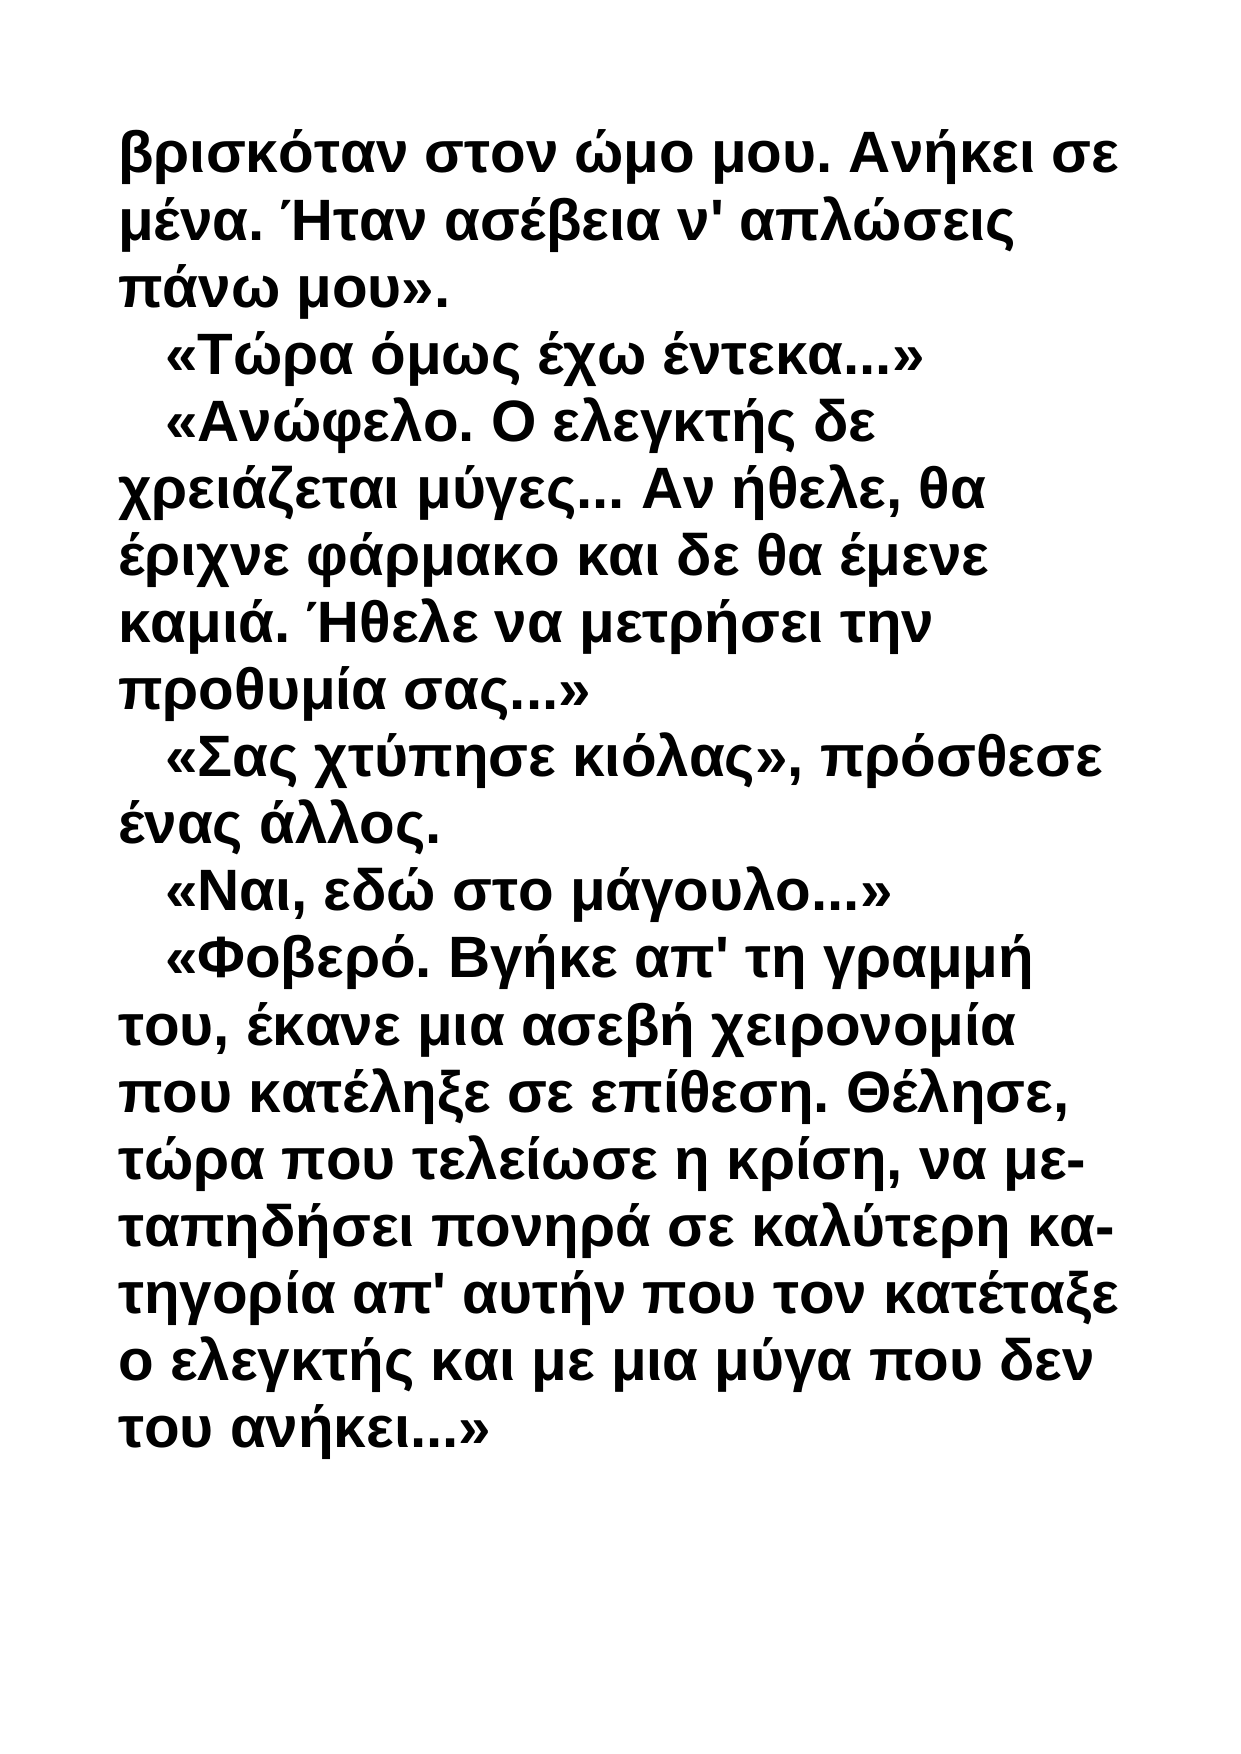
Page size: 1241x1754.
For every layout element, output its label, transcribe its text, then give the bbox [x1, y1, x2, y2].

text «Φοβερό. Βγήκε απ' τη γραμμή του, έκανε μια ασεβή χειρονομία που κατέληξε σε επίθεση. Θέλησε, τώρα που τελείωσε η κρίση, να με-ταπηδήσει πονηρά σε καλύτερη κα-τηγορία απ' αυτήν που τον κατέταξε ο ελεγκτής και με μια μύγα που δεν του ανήκει...» [118, 923, 1122, 1460]
text «Ναι, εδώ στο μάγουλο...» [118, 856, 1122, 923]
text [118, 118, 1122, 319]
text «Ανώφελο. Ο ελεγκτής δε χρειάζεται μύγες... Αν ήθελε, θα έριχνε φάρμακο και δε θα έμενε καμιά. Ήθελε να μετρήσει την προθυμία σας...» [118, 386, 1122, 722]
text «Τώρα όμως έχω έντεκα...» [118, 319, 1122, 386]
text «Σας χτύπησε κιόλας», πρόσθεσε ένας άλλος. [118, 722, 1122, 856]
